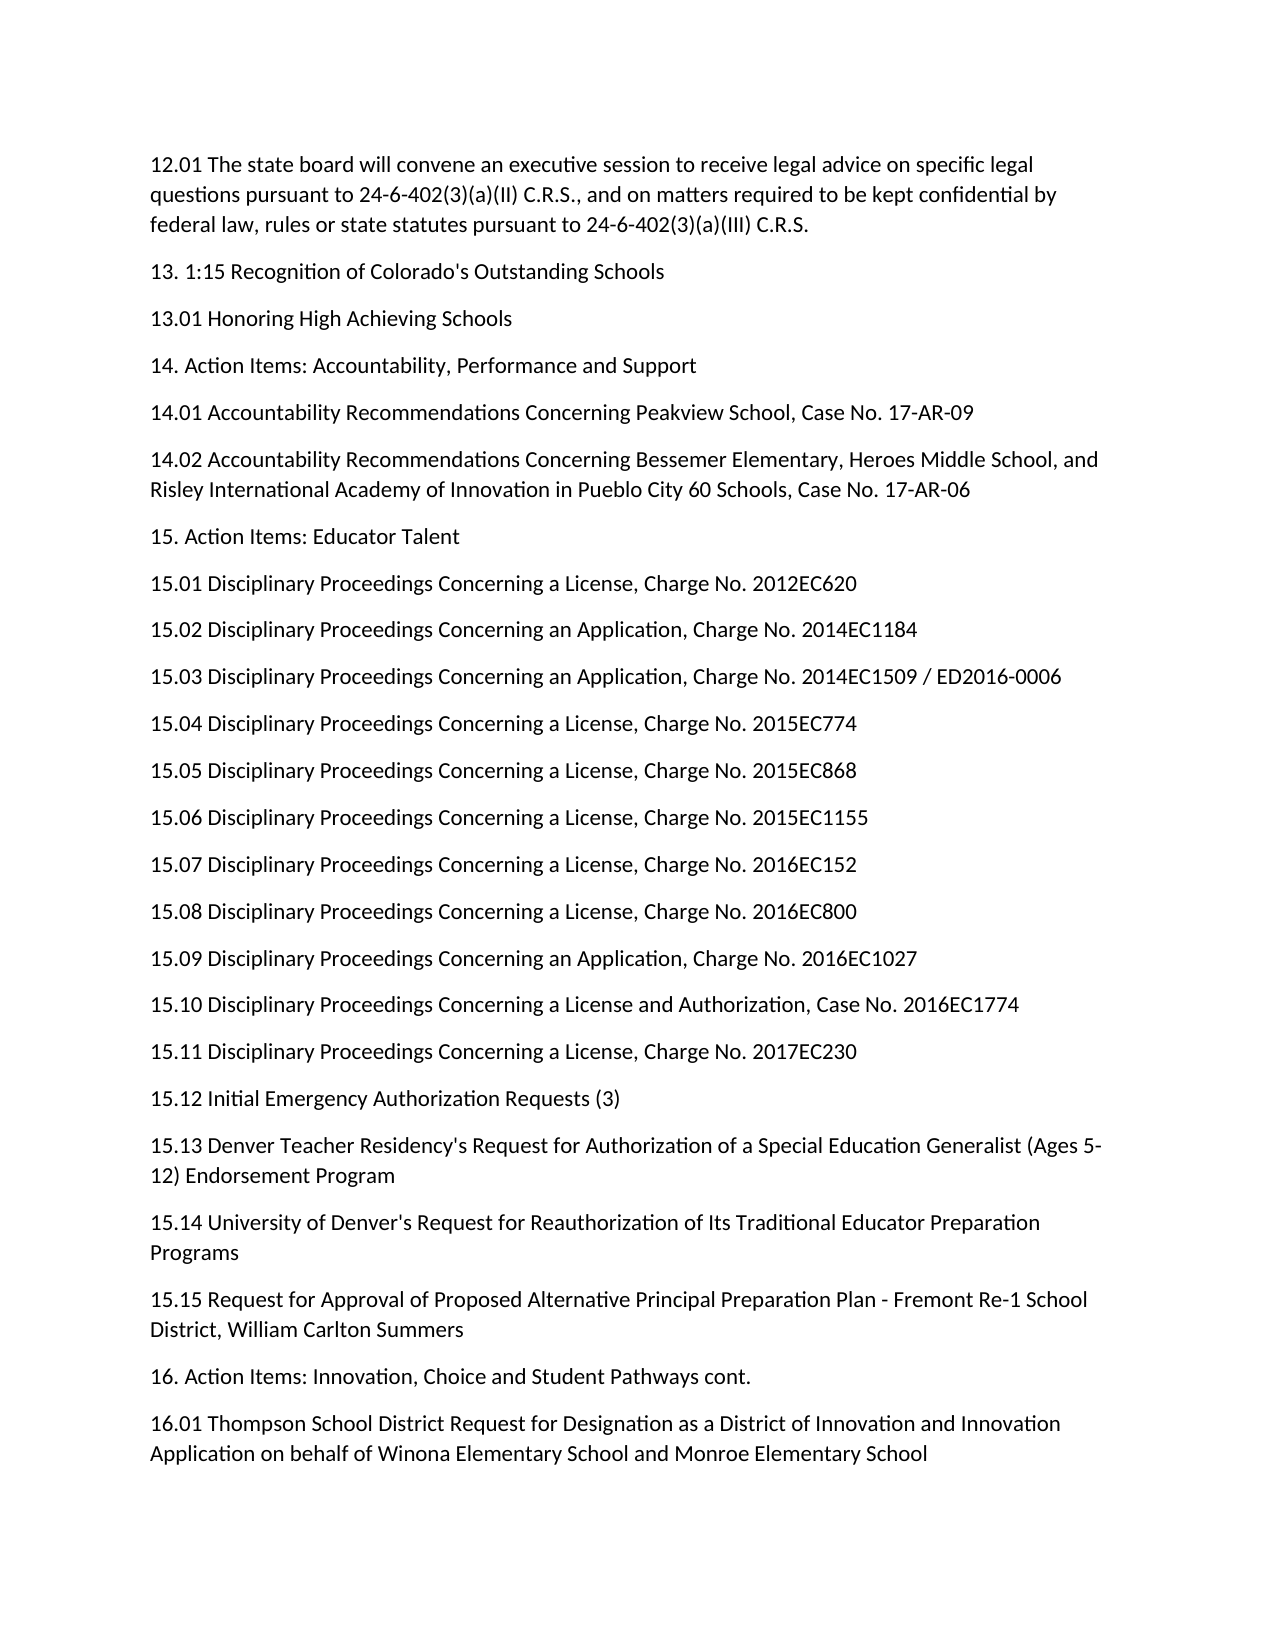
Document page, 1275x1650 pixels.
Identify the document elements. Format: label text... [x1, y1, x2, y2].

text 15.09 Disciplinary Proceedings Concerning an Application, Charge No. 2016EC1027 [150, 944, 1125, 972]
text 15.08 Disciplinary Proceedings Concerning a License, Charge No. 2016EC800 [150, 897, 1125, 925]
text 15.02 Disciplinary Proceedings Concerning an Application, Charge No. 2014EC1184 [150, 616, 1125, 644]
text 14.01 Accountability Recommendations Concerning Peakview School, Case No. 17-AR-09 [150, 398, 1125, 426]
text 16.01 Thompson School District Request for Designation as a District of Innovation and Innovation Application on behalf of Winona Elementary School and Monroe Elementary School [150, 1409, 1125, 1468]
text 15.15 Request for Approval of Proposed Alternative Principal Preparation Plan - Fremont Re-1 School District, William Carlton Summers [150, 1285, 1125, 1344]
text 15.12 Initial Emergency Authorization Requests (3) [150, 1084, 1125, 1112]
text 15.13 Denver Teacher Residency's Request for Authorization of a Special Education Generalist (Ages 5-12) Endorsement Program [150, 1131, 1125, 1189]
text 15. Action Items: Educator Talent [150, 522, 1125, 550]
text 15.07 Disciplinary Proceedings Concerning a License, Charge No. 2016EC152 [150, 850, 1125, 878]
text 15.03 Disciplinary Proceedings Concerning an Application, Charge No. 2014EC1509 / ED2016-0006 [150, 662, 1125, 691]
text 15.05 Disciplinary Proceedings Concerning a License, Charge No. 2015EC868 [150, 756, 1125, 784]
text 16. Action Items: Innovation, Choice and Student Pathways cont. [150, 1362, 1125, 1391]
text 15.06 Disciplinary Proceedings Concerning a License, Charge No. 2015EC1155 [150, 803, 1125, 831]
text 14. Action Items: Accountability, Performance and Support [150, 351, 1125, 379]
text 12.01 The state board will convene an executive session to receive legal advice on specific legal questions pursuant to 24-6-402(3)(a)(II) C.R.S., and on matters required to be kept confidential by federal law, rules or state statutes pursuant to 24-6-402(3)(a)(III) C.R.S. [150, 150, 1125, 238]
text 15.14 University of Denver's Request for Reauthorization of Its Traditional Educator Preparation Programs [150, 1208, 1125, 1267]
text 15.10 Disciplinary Proceedings Concerning a License and Authorization, Case No. 2016EC1774 [150, 991, 1125, 1019]
text 13. 1:15 Recognition of Colorado's Outstanding Schools [150, 257, 1125, 285]
text 15.01 Disciplinary Proceedings Concerning a License, Charge No. 2012EC620 [150, 569, 1125, 597]
text 14.02 Accountability Recommendations Concerning Bessemer Elementary, Heroes Middle School, and Risley International Academy of Innovation in Pueblo City 60 Schools, Case No. 17-AR-06 [150, 445, 1125, 503]
text 13.01 Honoring High Achieving Schools [150, 304, 1125, 332]
text 15.04 Disciplinary Proceedings Concerning a License, Charge No. 2015EC774 [150, 709, 1125, 737]
text 15.11 Disciplinary Proceedings Concerning a License, Charge No. 2017EC230 [150, 1037, 1125, 1066]
